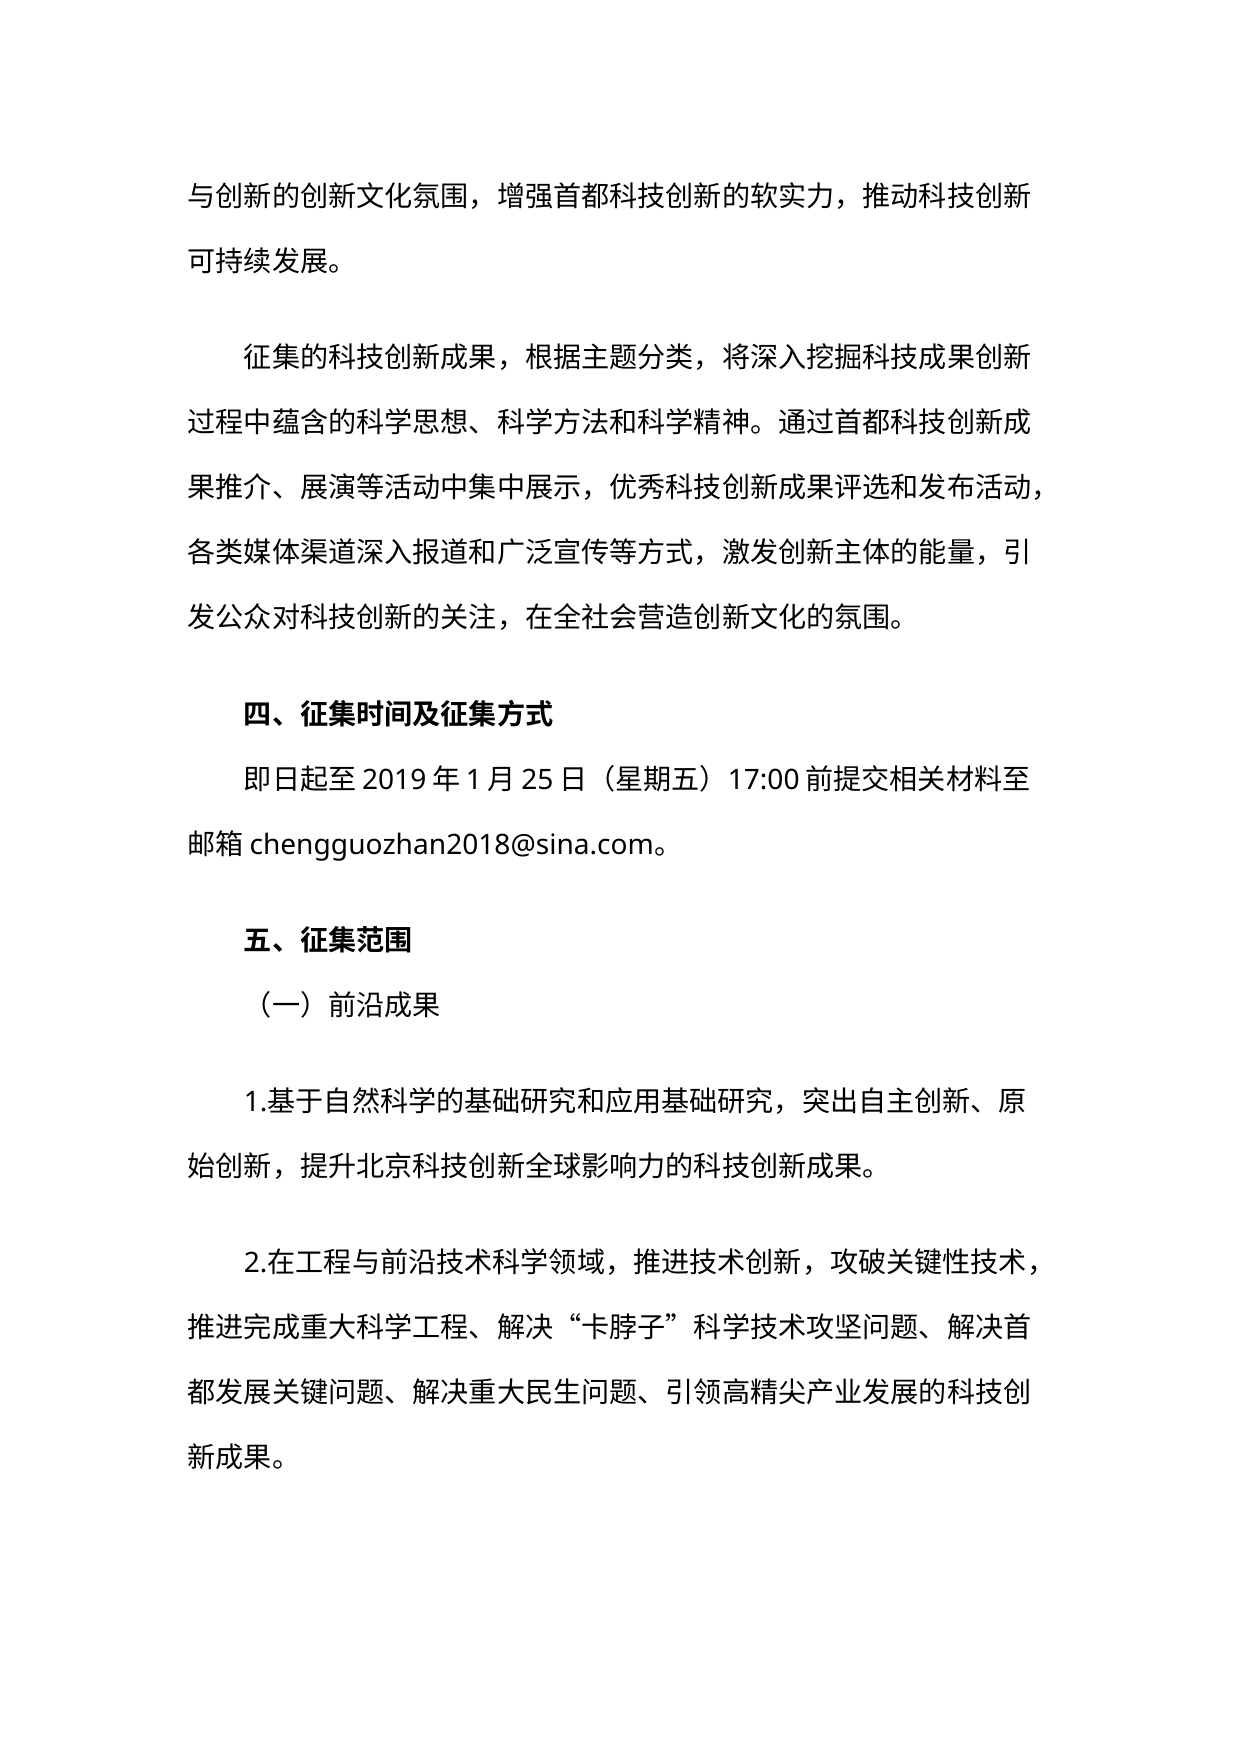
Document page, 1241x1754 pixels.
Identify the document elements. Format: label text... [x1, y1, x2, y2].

text 征集的科技创新成果，根据主题分类，将深入挖掘科技成果创新过程中蕴含的科学思想、科学方法和科学精神。通过首都科技创新成果推介、展演等活动中集中展示，优秀科技创新成果评选和发布活动，各类媒体渠道深入报道和广泛宣传等方式，激发创新主体的能量，引发公众对科技创新的关注，在全社会营造创新文化的氛围。 [187, 323, 1053, 648]
text 即日起至2019年1月25日（星期五）17:00前提交相关材料至邮箱chengguozhan2018@sina.com。 [187, 744, 1053, 874]
text （一）前沿成果 [187, 971, 1053, 1036]
text 五、征集范围 [187, 906, 1053, 971]
text 1.基于自然科学的基础研究和应用基础研究，突出自主创新、原始创新，提升北京科技创新全球影响力的科技创新成果。 [187, 1067, 1053, 1197]
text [187, 162, 1053, 292]
text 2.在工程与前沿技术科学领域，推进技术创新，攻破关键性技术，推进完成重大科学工程、解决“卡脖子”科学技术攻坚问题、解决首都发展关键问题、解决重大民生问题、引领高精尖产业发展的科技创新成果。 [187, 1228, 1053, 1488]
text 四、征集时间及征集方式 [187, 679, 1053, 744]
